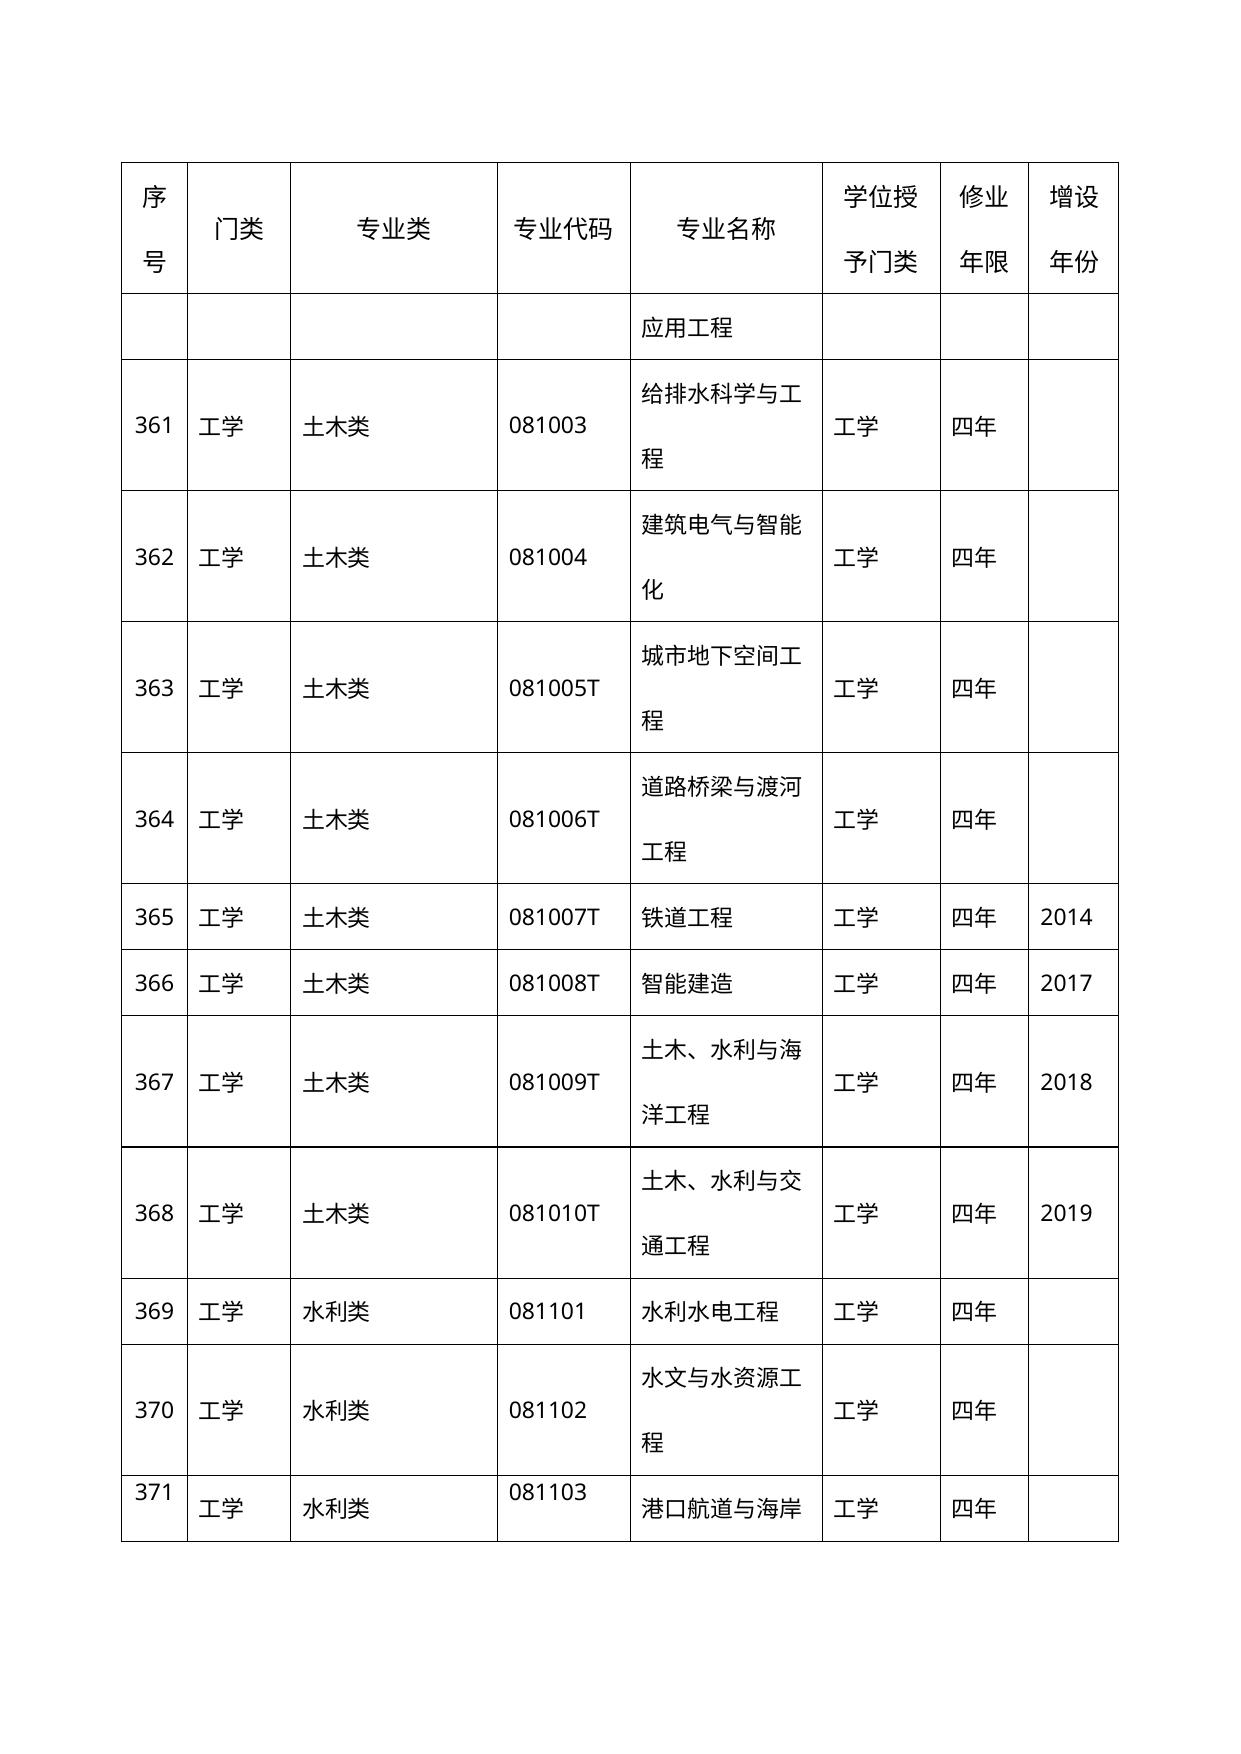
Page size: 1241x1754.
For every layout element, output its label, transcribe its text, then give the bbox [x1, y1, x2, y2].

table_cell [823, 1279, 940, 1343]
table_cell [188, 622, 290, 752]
table_header 增设年份 [1029, 163, 1118, 293]
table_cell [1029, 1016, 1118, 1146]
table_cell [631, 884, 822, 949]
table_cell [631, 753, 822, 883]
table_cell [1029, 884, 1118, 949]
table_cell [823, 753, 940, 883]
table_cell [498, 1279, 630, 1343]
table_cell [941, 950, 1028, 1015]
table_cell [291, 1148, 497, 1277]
table_header 专业类 [291, 163, 497, 293]
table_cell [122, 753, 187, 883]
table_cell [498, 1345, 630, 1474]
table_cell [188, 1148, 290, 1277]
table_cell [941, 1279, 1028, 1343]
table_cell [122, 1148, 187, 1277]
table_header 学位授予门类 [823, 163, 940, 293]
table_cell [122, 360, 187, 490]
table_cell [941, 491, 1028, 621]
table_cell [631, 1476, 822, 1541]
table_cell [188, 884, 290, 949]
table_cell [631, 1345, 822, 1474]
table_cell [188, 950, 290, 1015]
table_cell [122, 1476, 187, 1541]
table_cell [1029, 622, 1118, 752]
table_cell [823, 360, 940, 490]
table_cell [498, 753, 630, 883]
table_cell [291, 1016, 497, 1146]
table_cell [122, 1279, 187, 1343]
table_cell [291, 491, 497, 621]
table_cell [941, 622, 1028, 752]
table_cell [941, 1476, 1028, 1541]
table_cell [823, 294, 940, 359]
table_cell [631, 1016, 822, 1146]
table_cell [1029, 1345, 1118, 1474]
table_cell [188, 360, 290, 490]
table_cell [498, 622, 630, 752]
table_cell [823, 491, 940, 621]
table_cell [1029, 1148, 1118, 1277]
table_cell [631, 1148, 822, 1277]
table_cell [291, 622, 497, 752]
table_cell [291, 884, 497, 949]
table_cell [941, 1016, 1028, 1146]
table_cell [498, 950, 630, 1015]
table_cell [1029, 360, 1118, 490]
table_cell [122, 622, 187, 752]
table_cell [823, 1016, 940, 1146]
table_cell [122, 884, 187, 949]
table_header 修业年限 [941, 163, 1028, 293]
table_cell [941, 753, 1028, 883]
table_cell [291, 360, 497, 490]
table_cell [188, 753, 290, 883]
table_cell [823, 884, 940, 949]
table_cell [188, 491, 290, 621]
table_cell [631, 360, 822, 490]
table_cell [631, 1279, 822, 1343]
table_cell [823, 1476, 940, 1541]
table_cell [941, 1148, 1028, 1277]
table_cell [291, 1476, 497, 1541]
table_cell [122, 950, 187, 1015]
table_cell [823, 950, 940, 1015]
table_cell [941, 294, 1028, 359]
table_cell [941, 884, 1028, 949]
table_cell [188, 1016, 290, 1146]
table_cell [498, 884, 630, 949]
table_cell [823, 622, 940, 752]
table_header 序号 [122, 163, 187, 293]
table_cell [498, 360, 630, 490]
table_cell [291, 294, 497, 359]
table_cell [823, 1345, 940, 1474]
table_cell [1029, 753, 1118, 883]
table_header 门类 [188, 163, 290, 293]
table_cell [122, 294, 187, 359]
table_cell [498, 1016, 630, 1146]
table_header 专业代码 [498, 163, 630, 293]
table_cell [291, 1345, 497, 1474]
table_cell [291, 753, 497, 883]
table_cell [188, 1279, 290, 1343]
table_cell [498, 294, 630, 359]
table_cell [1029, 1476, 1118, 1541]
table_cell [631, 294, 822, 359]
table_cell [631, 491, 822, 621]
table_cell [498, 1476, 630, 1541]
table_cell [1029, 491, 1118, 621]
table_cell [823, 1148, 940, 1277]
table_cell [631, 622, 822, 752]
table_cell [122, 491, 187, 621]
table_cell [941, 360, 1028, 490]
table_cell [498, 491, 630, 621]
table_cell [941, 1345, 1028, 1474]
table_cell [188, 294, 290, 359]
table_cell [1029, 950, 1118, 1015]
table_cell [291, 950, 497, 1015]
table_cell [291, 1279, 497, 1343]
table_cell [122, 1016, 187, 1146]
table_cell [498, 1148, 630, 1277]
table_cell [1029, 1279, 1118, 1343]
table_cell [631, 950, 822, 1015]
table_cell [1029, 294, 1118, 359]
table_header 专业名称 [631, 163, 822, 293]
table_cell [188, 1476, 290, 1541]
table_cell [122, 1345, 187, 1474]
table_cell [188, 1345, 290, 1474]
